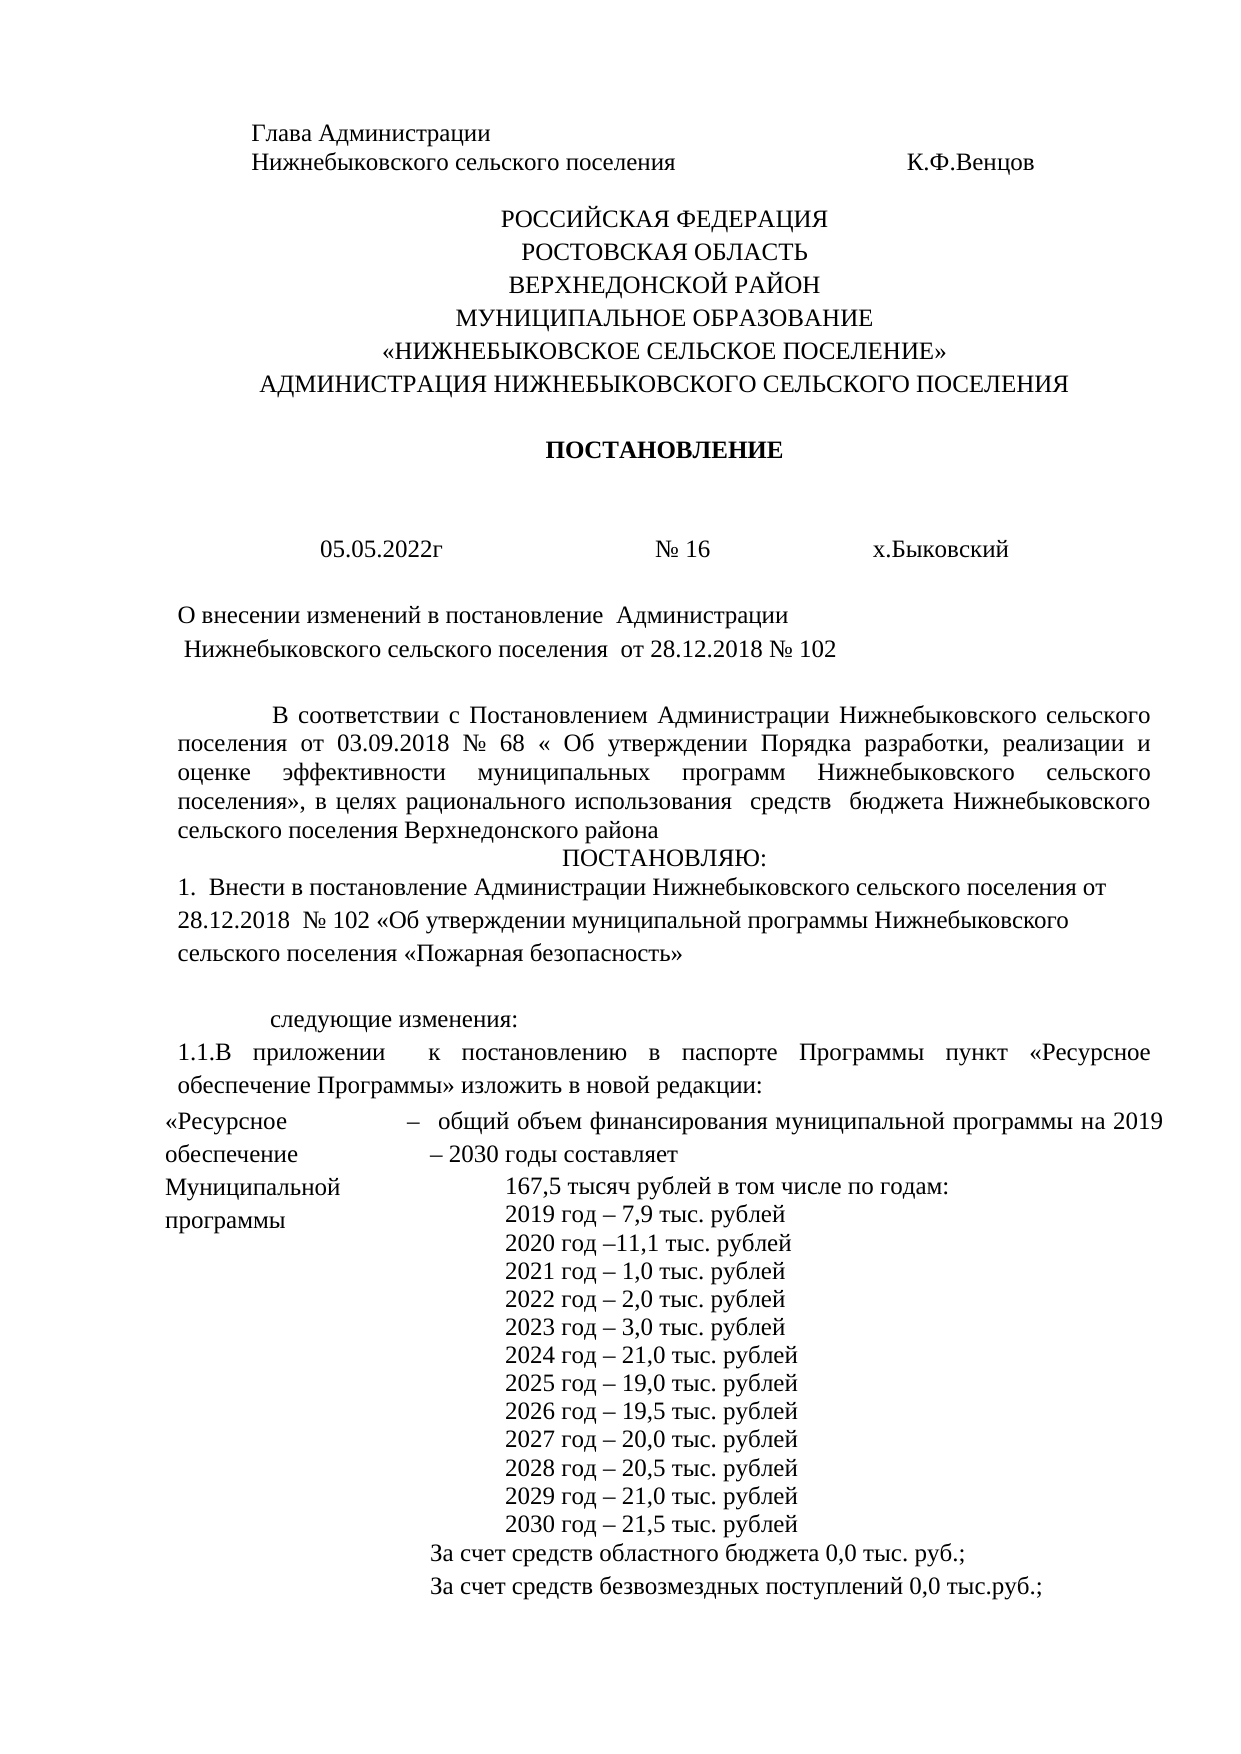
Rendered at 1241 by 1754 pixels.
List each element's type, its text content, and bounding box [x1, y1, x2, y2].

text ПОСТАНОВЛЕНИЕ [177, 436, 1152, 464]
text МУНИЦИПАЛЬНОЕ ОБРАЗОВАНИЕ [177, 303, 1152, 332]
text РОСТОВСКАЯ ОБЛАСТЬ [177, 237, 1152, 266]
text ВЕРХНЕДОНСКОЙ РАЙОН [177, 270, 1152, 299]
text 1. Внести в постановление Администрации Нижнебыковского сельского поселения от 28.12.2018 № 102 «Об утверждении муниципальной программы Нижнебыковского сельского поселения «Пожарная безопасность» [177, 872, 1152, 967]
table_header – [399, 1103, 427, 1606]
text 1.1.В приложении к постановлению в паспорте Программы пункт «Ресурсное обеспечение Программы» изложить в новой редакции: [177, 1037, 1152, 1099]
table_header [427, 1103, 1167, 1606]
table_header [162, 1103, 399, 1606]
text 05.05.2022г № 16 х.Быковский [177, 534, 1152, 563]
text «НИЖНЕБЫКОВСКОЕ СЕЛЬСКОЕ ПОСЕЛЕНИЕ» [177, 336, 1152, 365]
text О внесении изменений в постановление Администрации [177, 601, 1152, 629]
title ПОСТАНОВЛЯЮ: [177, 843, 1152, 872]
subtitle Глава Администрации [177, 118, 1152, 147]
subtitle Нижнебыковского сельского поселения К.Ф.Венцов [177, 147, 1152, 176]
title В соответствии с Постановлением Администрации Нижнебыковского сельского поселения от 03.09.2018 № 68 « Об утверждении Порядка разработки, реализации и оценке эффективности муниципальных программ Нижнебыковского сельского поселения», в целях рационального использования средств бюджета Нижнебыковского сельского поселения Верхнедонского района [177, 700, 1152, 843]
text АДМИНИСТРАЦИЯ НИЖНЕБЫКОВСКОГО СЕЛЬСКОГО ПОСЕЛЕНИЯ [177, 369, 1152, 398]
text Нижнебыковского сельского поселения от 28.12.2018 № 102 [177, 634, 1152, 662]
text следующие изменения: [177, 1004, 1152, 1033]
text РОССИЙСКАЯ ФЕДЕРАЦИЯ [177, 204, 1152, 233]
